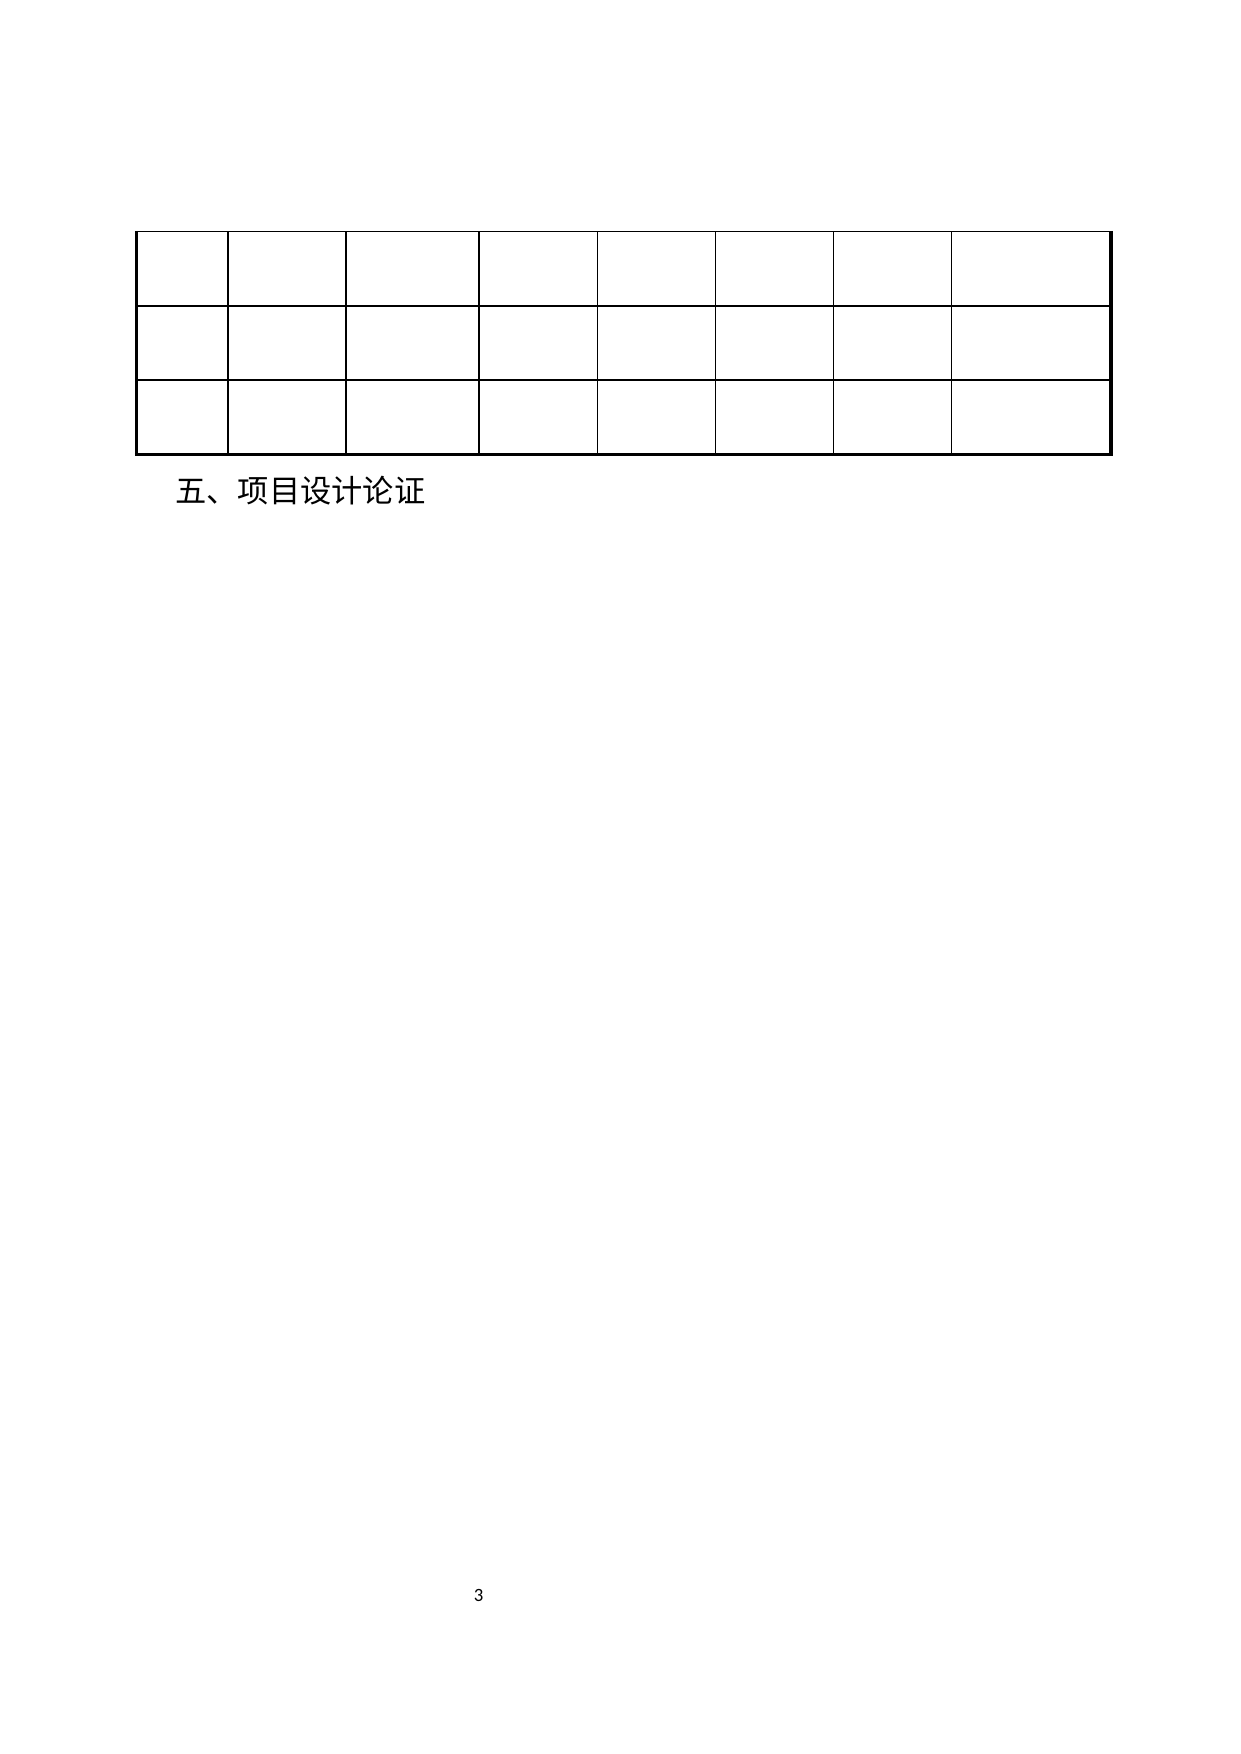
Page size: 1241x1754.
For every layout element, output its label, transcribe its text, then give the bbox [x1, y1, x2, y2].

table_cell [598, 232, 715, 305]
table_cell [138, 381, 227, 453]
table_cell [229, 307, 345, 379]
table_cell [229, 232, 345, 305]
table_cell [480, 307, 597, 379]
table_cell [347, 307, 478, 379]
table_cell [716, 381, 833, 453]
table_cell [480, 232, 597, 305]
table_cell [834, 381, 951, 453]
table_cell [347, 232, 478, 305]
table_cell [229, 381, 345, 453]
table_cell [598, 307, 715, 379]
table_cell [952, 381, 1109, 453]
table_cell [138, 307, 227, 379]
text 五、项目设计论证 [175, 456, 1083, 521]
table_cell [834, 307, 951, 379]
table_cell [598, 381, 715, 453]
table_cell [834, 232, 951, 305]
table_cell [952, 232, 1109, 305]
table_cell [716, 232, 833, 305]
table_cell [138, 232, 227, 305]
table_cell [347, 381, 478, 453]
table_cell [716, 307, 833, 379]
table_cell [952, 307, 1109, 379]
table_cell [480, 381, 597, 453]
